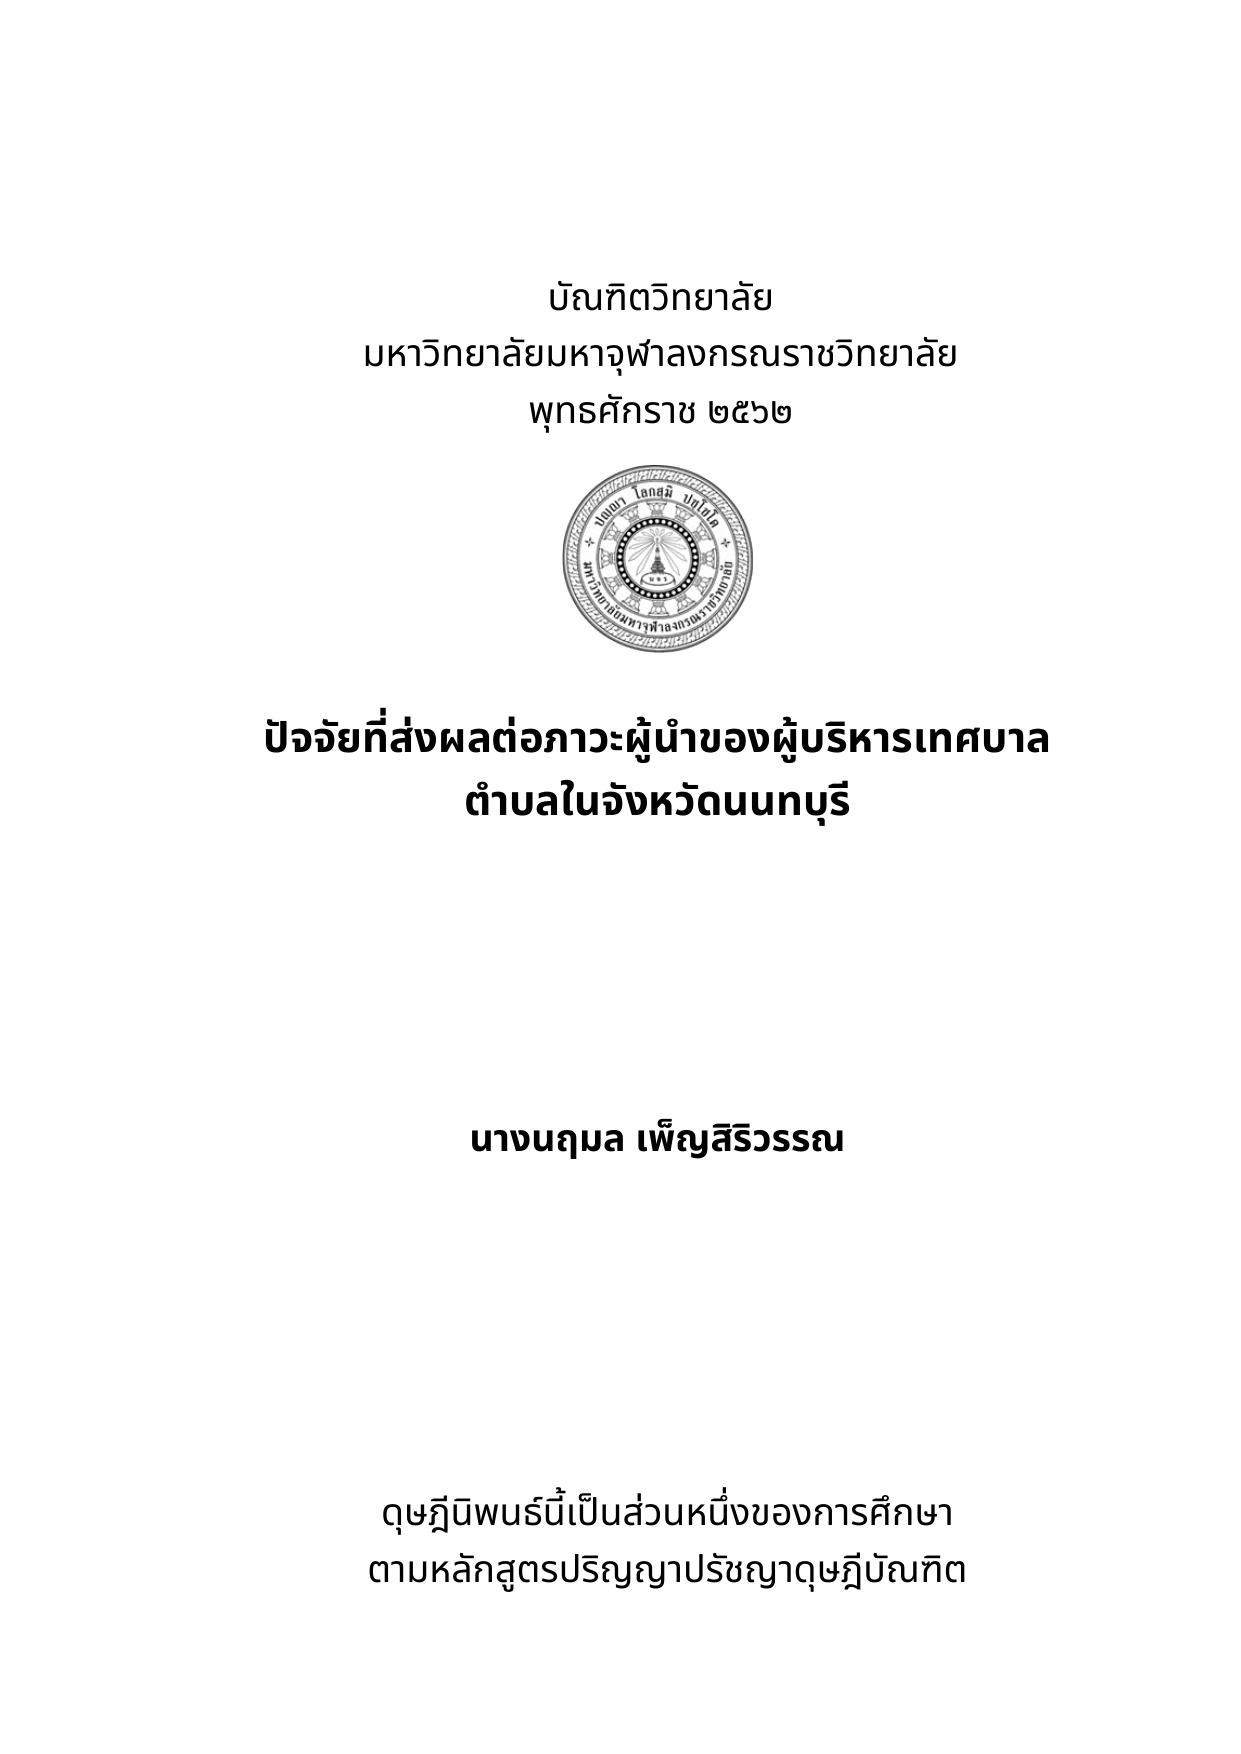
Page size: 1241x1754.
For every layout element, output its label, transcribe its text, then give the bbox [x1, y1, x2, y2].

text พุทธศักราช ๒๕๖๒ [225, 384, 1096, 440]
text นางนฤมล เพ็ญสิริวรรณ [225, 1111, 1090, 1168]
text บัณฑิตวิทยาลัย [225, 270, 1096, 327]
picture [562, 465, 753, 653]
text มหาวิทยาลัยมหาจุฬาลงกรณราชวิทยาลัย [225, 327, 1096, 384]
text ปัจจัยที่ส่งผลต่อภาวะผู้นำของผู้บริหารเทศบาลตำบลในจังหวัดนนทบุรี [225, 708, 1090, 834]
text ตามหลักสูตรปริญญาปรัชญาดุษฎีบัณฑิต [225, 1542, 1110, 1599]
text ดุษฎีนิพนธ์นี้เป็นส่วนหนึ่งของการศึกษา [225, 1486, 1110, 1542]
